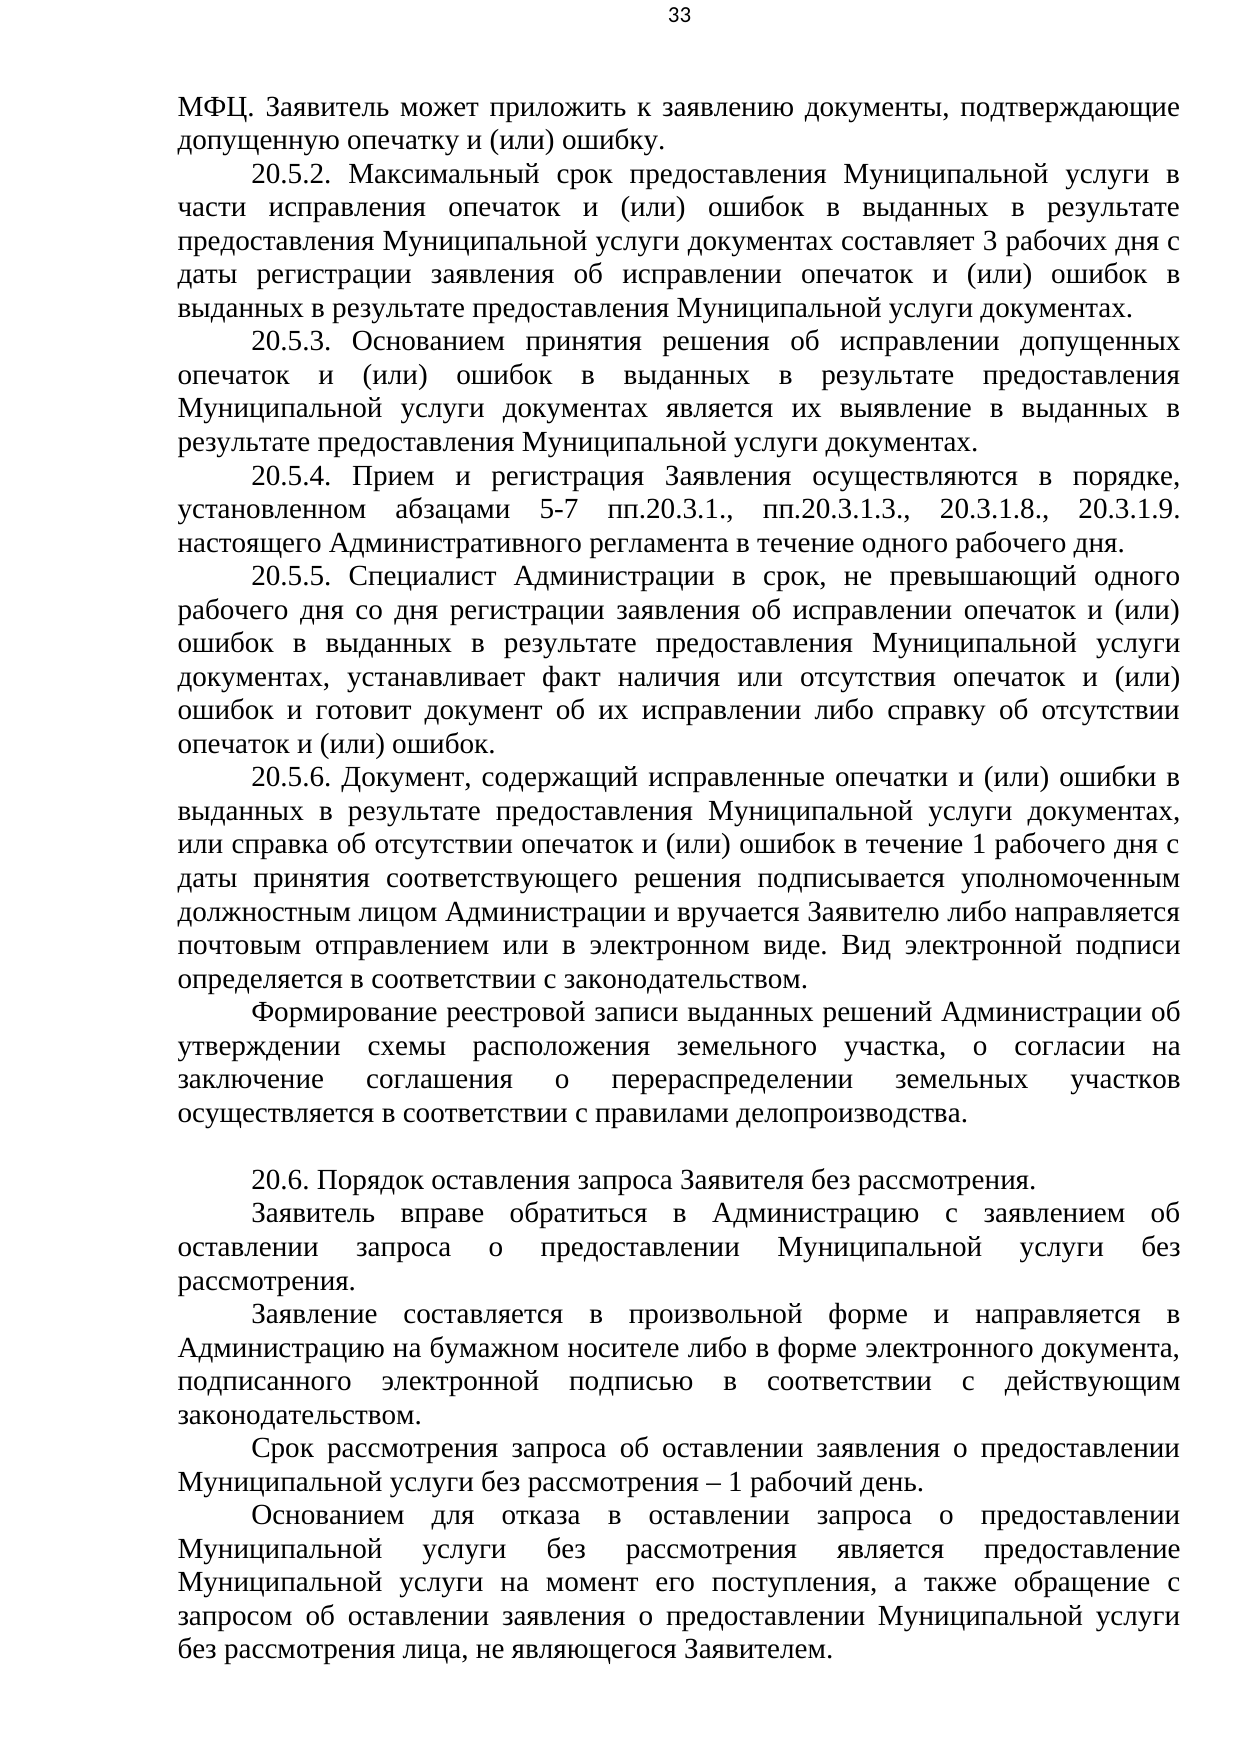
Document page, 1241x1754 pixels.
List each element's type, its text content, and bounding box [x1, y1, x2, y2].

text 20.6. Порядок оставления запроса Заявителя без рассмотрения. [177, 1162, 1181, 1196]
text Срок рассмотрения запроса об оставлении заявления о предоставлении Муниципальной услуги без рассмотрения – 1 рабочий день. [177, 1430, 1181, 1497]
text 20.5.2. Максимальный срок предоставления Муниципальной услуги в части исправления опечаток и (или) ошибок в выданных в результате предоставления Муниципальной услуги документах составляет 3 рабочих дня с даты регистрации заявления об исправлении опечаток и (или) ошибок в выданных в результате предоставления Муниципальной услуги документах. [177, 156, 1181, 323]
text Заявление составляется в произвольной форме и направляется в Администрацию на бумажном носителе либо в форме электронного документа, подписанного электронной подписью в соответствии с действующим законодательством. [177, 1296, 1181, 1430]
text 20.5.4. Прием и регистрация Заявления осуществляются в порядке, установленном абзацами 5-7 пп.20.3.1., пп.20.3.1.3., 20.3.1.8., 20.3.1.9. настоящего Административного регламента в течение одного рабочего дня. [177, 458, 1181, 558]
text 20.5.3. Основанием принятия решения об исправлении допущенных опечаток и (или) ошибок в выданных в результате предоставления Муниципальной услуги документах является их выявление в выданных в результате предоставления Муниципальной услуги документах. [177, 323, 1181, 458]
text Заявитель вправе обратиться в Администрацию с заявлением об оставлении запроса о предоставлении Муниципальной услуги без рассмотрения. [177, 1196, 1181, 1296]
text Формирование реестровой записи выданных решений Администрации об утверждении схемы расположения земельного участка, о согласии на заключение соглашения о перераспределении земельных участков осуществляется в соответствии с правилами делопроизводства. [177, 994, 1181, 1128]
text Основанием для отказа в оставлении запроса о предоставлении Муниципальной услуги без рассмотрения является предоставление Муниципальной услуги на момент его поступления, а также обращение с запросом об оставлении заявления о предоставлении Муниципальной услуги без рассмотрения лица, не являющегося Заявителем. [177, 1497, 1181, 1665]
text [177, 89, 1181, 156]
text 20.5.5. Специалист Администрации в срок, не превышающий одного рабочего дня со дня регистрации заявления об исправлении опечаток и (или) ошибок в выданных в результате предоставления Муниципальной услуги документах, устанавливает факт наличия или отсутствия опечаток и (или) ошибок и готовит документ об их исправлении либо справку об отсутствии опечаток и (или) ошибок. [177, 558, 1181, 759]
text 20.5.6. Документ, содержащий исправленные опечатки и (или) ошибки в выданных в результате предоставления Муниципальной услуги документах, или справка об отсутствии опечаток и (или) ошибок в течение 1 рабочего дня с даты принятия соответствующего решения подписывается уполномоченным должностным лицом Администрации и вручается Заявителю либо направляется почтовым отправлением или в электронном виде. Вид электронной подписи определяется в соответствии с законодательством. [177, 759, 1181, 994]
